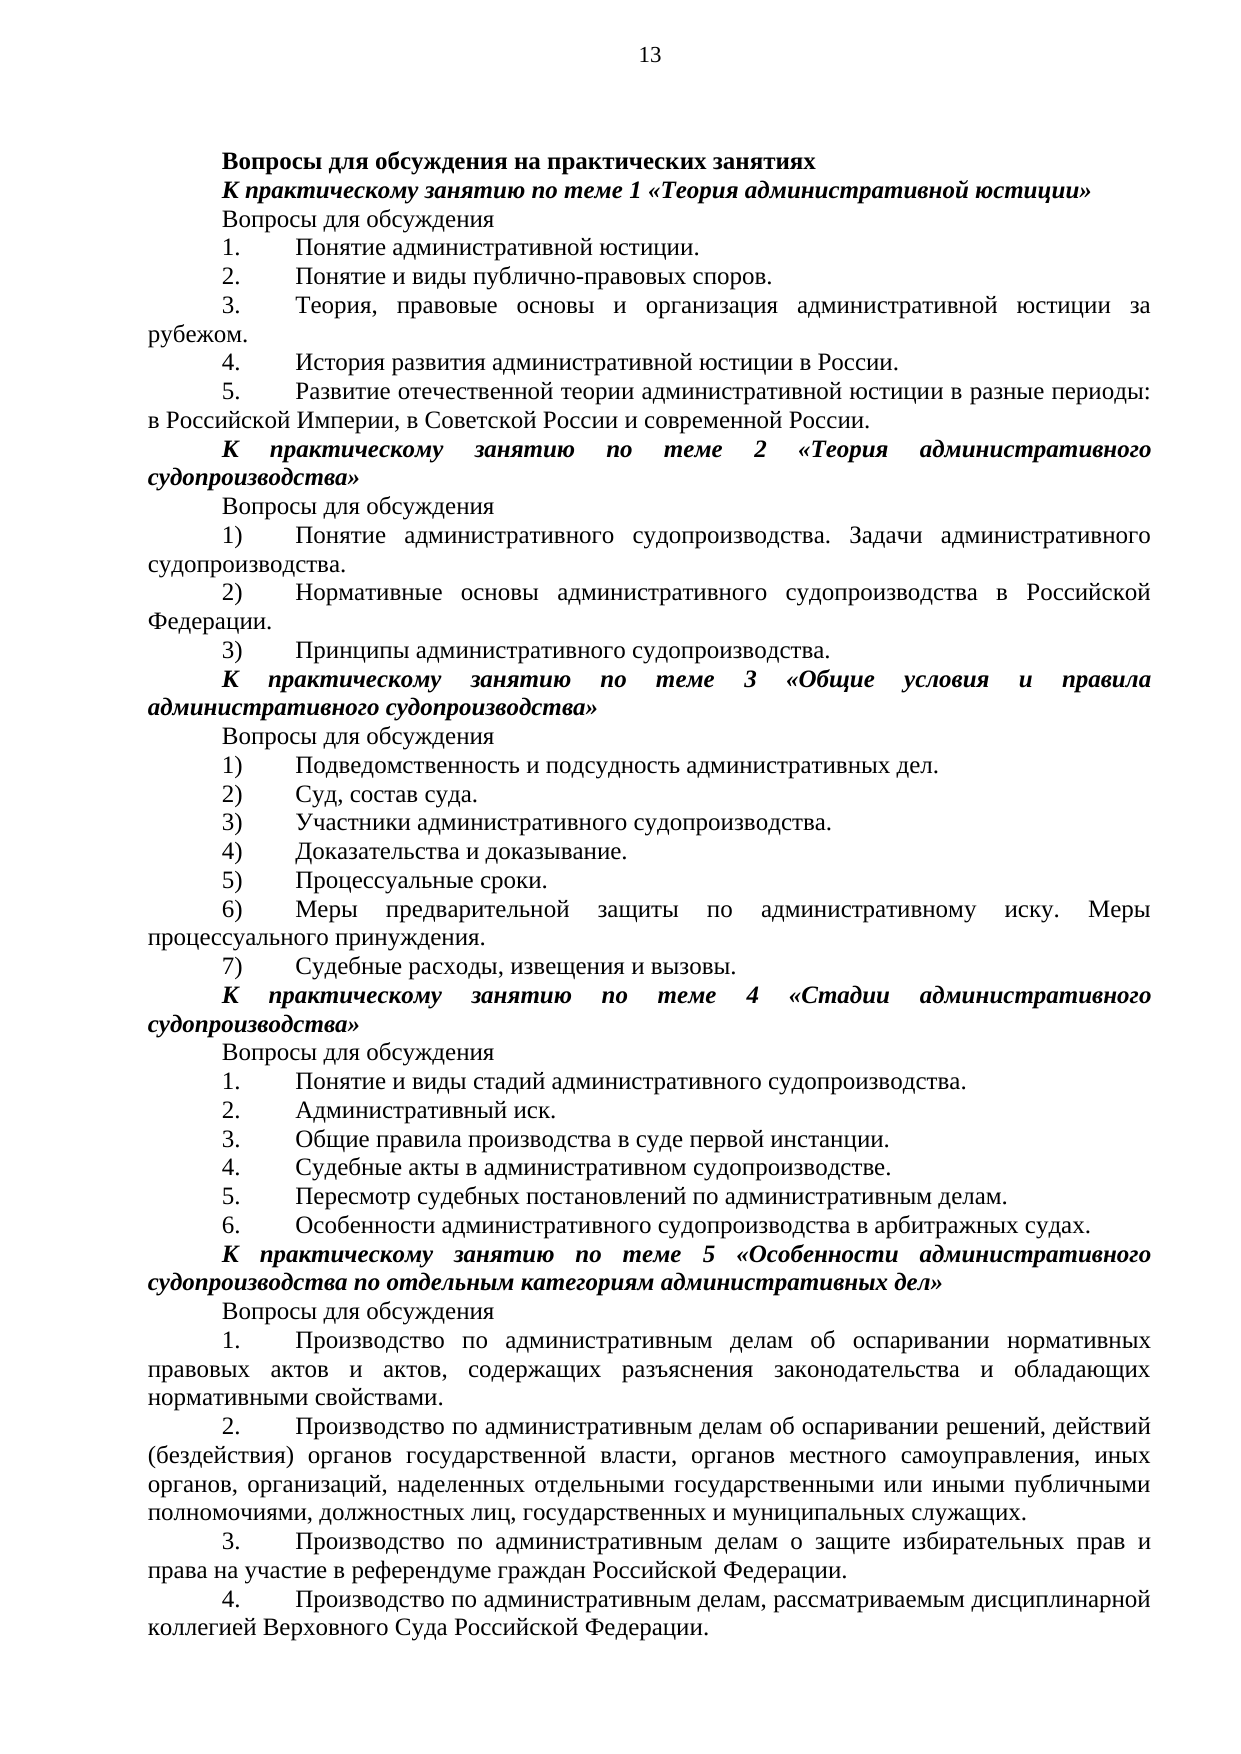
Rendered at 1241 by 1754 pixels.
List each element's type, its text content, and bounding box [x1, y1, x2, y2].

list Принципы административного судопроизводства. [148, 635, 1152, 664]
text Вопросы для обсуждения [148, 491, 1152, 520]
list Понятие административного судопроизводства. Задачи административного судопроизводства. [148, 520, 1152, 577]
list Пересмотр судебных постановлений по административным делам. [148, 1181, 1152, 1210]
list Судебные расходы, извещения и вызовы. [148, 951, 1152, 980]
text К практическому занятию по теме 5 «Особенности административного судопроизводства по отдельным категориям административных дел» [148, 1239, 1152, 1296]
text К практическому занятию по теме 1 «Теория административной юстиции» [148, 175, 1152, 204]
list Производство по административным делам об оспаривании нормативных правовых актов и актов, содержащих разъяснения законодательства и обладающих нормативными свойствами. [148, 1325, 1152, 1411]
list Суд, состав суда. [148, 779, 1152, 807]
text Вопросы для обсуждения [148, 1037, 1152, 1066]
list Подведомственность и подсудность административных дел. [148, 750, 1152, 779]
list Доказательства и доказывание. [148, 836, 1152, 865]
list История развития административной юстиции в России. [148, 347, 1152, 376]
text К практическому занятию по теме 4 «Стадии административного судопроизводства» [148, 980, 1152, 1037]
list Судебные акты в административном судопроизводстве. [148, 1152, 1152, 1181]
list Понятие административной юстиции. [148, 232, 1152, 261]
text К практическому занятию по теме 2 «Теория административного судопроизводства» [148, 434, 1152, 491]
list Участники административного судопроизводства. [148, 807, 1152, 836]
list Нормативные основы административного судопроизводства в Российской Федерации. [148, 577, 1152, 635]
list Производство по административным делам, рассматриваемым дисциплинарной коллегией Верховного Суда Российской Федерации. [148, 1584, 1152, 1641]
list Теория, правовые основы и организация административной юстиции за рубежом. [148, 290, 1152, 347]
text Вопросы для обсуждения [148, 721, 1152, 750]
list Меры предварительной защиты по административному иску. Меры процессуального принуждения. [148, 894, 1152, 951]
text Вопросы для обсуждения на практических занятиях [148, 146, 1152, 175]
list Процессуальные сроки. [148, 865, 1152, 894]
list Понятие и виды стадий административного судопроизводства. [148, 1066, 1152, 1095]
text Вопросы для обсуждения [148, 204, 1152, 232]
list Административный иск. [148, 1095, 1152, 1124]
list Понятие и виды публично-правовых споров. [148, 261, 1152, 290]
list Производство по административным делам о защите избирательных прав и права на участие в референдуме граждан Российской Федерации. [148, 1526, 1152, 1584]
text Вопросы для обсуждения [148, 1296, 1152, 1325]
list Развитие отечественной теории административной юстиции в разные периоды: в Российской Империи, в Советской России и современной России. [148, 376, 1152, 434]
text К практическому занятию по теме 3 «Общие условия и правила административного судопроизводства» [148, 664, 1152, 721]
list Производство по административным делам об оспаривании решений, действий (бездействия) органов государственной власти, органов местного самоуправления, иных органов, организаций, наделенных отдельными государственными или иными публичными полномочиями, должностных лиц, государственных и муниципальных служащих. [148, 1411, 1152, 1526]
list Особенности административного судопроизводства в арбитражных судах. [148, 1210, 1152, 1239]
list Общие правила производства в суде первой инстанции. [148, 1124, 1152, 1152]
